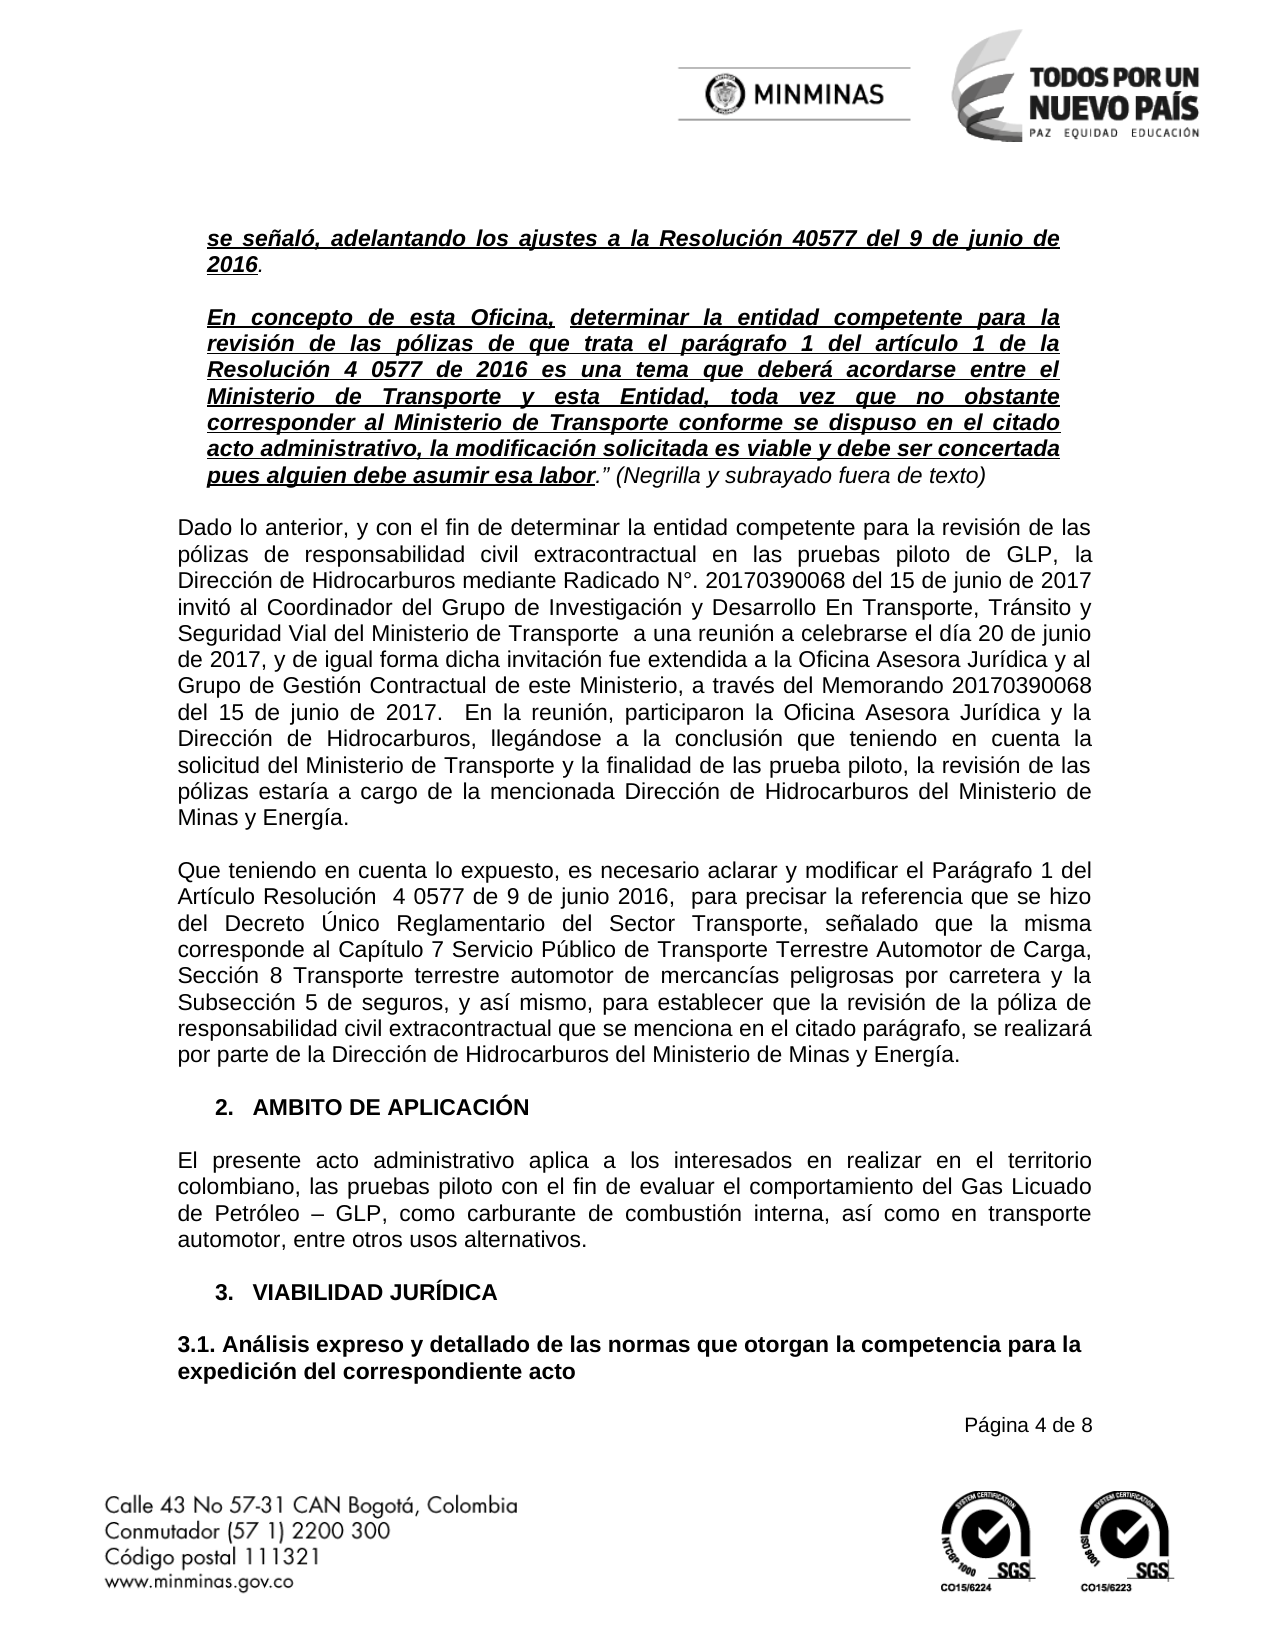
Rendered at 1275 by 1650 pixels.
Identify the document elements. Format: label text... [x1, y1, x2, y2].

text Dado lo anterior, y con el fin de determinar la entidad competente para la revisión de las pólizas de responsabilidad civil extracontractual en las pruebas piloto de GLP, la Dirección de Hidrocarburos mediante Radicado N°. 20170390068 del 15 de junio de 2017 invitó al Coordinador del Grupo de Investigación y Desarrollo En Transporte, Tránsito y Seguridad Vial del Ministerio de Transporte a una reunión a celebrarse el día 20 de junio de 2017, y de igual forma dicha invitación fue extendida a la Oficina Asesora Jurídica y al Grupo de Gestión Contractual de este Ministerio, a través del Memorando 20170390068 del 15 de junio de 2017. En la reunión, participaron la Oficina Asesora Jurídica y la Dirección de Hidrocarburos, llegándose a la conclusión que teniendo en cuenta la solicitud del Ministerio de Transporte y la finalidad de las prueba piloto, la revisión de las pólizas estaría a cargo de la mencionada Dirección de Hidrocarburos del Ministerio de Minas y Energía. [177, 514, 1092, 831]
picture [2, 1491, 1275, 1650]
text 3.1. Análisis expreso y detallado de las normas que otorgan la competencia para la expedición del correspondiente acto [177, 1331, 1092, 1384]
picture [675, 29, 1202, 142]
list AMBITO DE APLICACIÓN [215, 1094, 1092, 1121]
list VIABILIDAD JURÍDICA [215, 1279, 1092, 1305]
text El presente acto administrativo aplica a los interesados en realizar en el territorio colombiano, las pruebas piloto con el fin de evaluar el comportamiento del Gas Licuado de Petróleo – GLP, como carburante de combustión interna, así como en transporte automotor, entre otros usos alternativos. [177, 1147, 1092, 1252]
text En concepto de esta Oficina, determinar la entidad competente para la revisión de las pólizas de que trata el parágrafo 1 del artículo 1 de la Resolución 4 0577 de 2016 es una tema que deberá acordarse entre el Ministerio de Transporte y esta Entidad, toda vez que no obstante corresponder al Ministerio de Transporte conforme se dispuso en el citado acto administrativo, la modificación solicitada es viable y debe ser concertada pues alguien debe asumir esa labor.” (Negrilla y subrayado fuera de texto) [207, 303, 1063, 488]
text Que teniendo en cuenta lo expuesto, es necesario aclarar y modificar el Parágrafo 1 del Artículo Resolución 4 0577 de 9 de junio 2016, para precisar la referencia que se hizo del Decreto Único Reglamentario del Sector Transporte, señalado que la misma corresponde al Capítulo 7 Servicio Público de Transporte Terrestre Automotor de Carga, Sección 8 Transporte terrestre automotor de mercancías peligrosas por carretera y la Subsección 5 de seguros, y así mismo, para establecer que la revisión de la póliza de responsabilidad civil extracontractual que se menciona en el citado parágrafo, se realizará por parte de la Dirección de Hidrocarburos del Ministerio de Minas y Energía. [177, 857, 1092, 1068]
